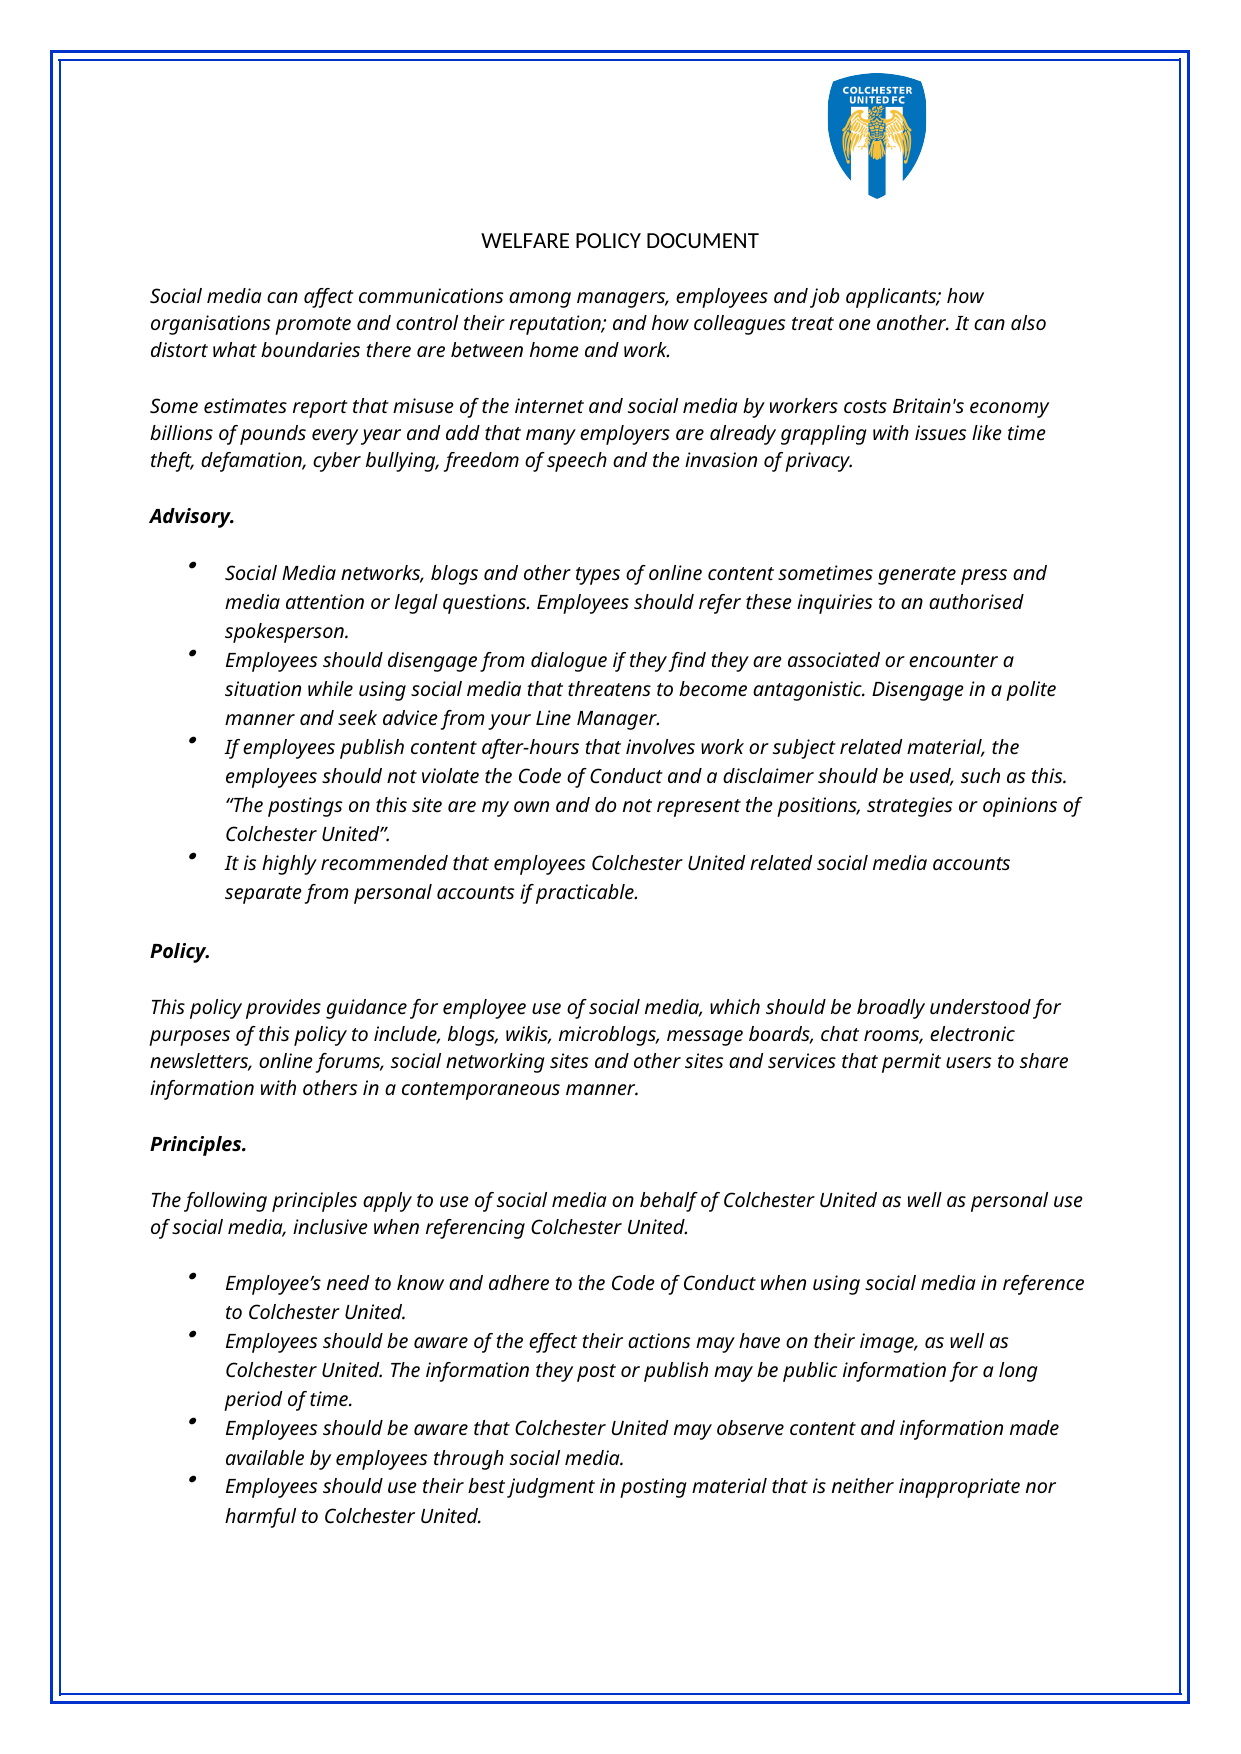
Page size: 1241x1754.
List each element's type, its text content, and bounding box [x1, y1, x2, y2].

list Employees should disengage from dialogue if they find they are associated or encounter a situation while using social media that threatens to become antagonistic. Disengage in a polite manner and seek advice from your Line Manager. [187, 646, 1090, 731]
picture [827, 73, 927, 199]
list Social Media networks, blogs and other types of online content sometimes generate press and media attention or legal questions. Employees should refer these inquiries to an authorised spokesperson. [187, 559, 1090, 644]
list Employees should use their best judgment in posting material that is neither inappropriate nor harmful to Colchester United. [187, 1473, 1090, 1529]
list It is highly recommended that employees Colchester United related social media accounts separate from personal accounts if practicable. [187, 849, 1090, 906]
text The following principles apply to use of social media on behalf of Colchester United as well as personal use of social media, inclusive when referencing Colchester United. [150, 1186, 1090, 1240]
text Some estimates report that misuse of the internet and social media by workers costs Britain's economy billions of pounds every year and add that many employers are already grappling with issues like time theft, defamation, cyber bullying, freedom of speech and the invasion of privacy. [150, 393, 1090, 474]
text Policy. [150, 937, 1090, 964]
list Employee’s need to know and adhere to the Code of Conduct when using social media in reference to Colchester United. [187, 1269, 1090, 1325]
text Principles. [150, 1130, 1090, 1157]
list Employees should be aware that Colchester United may observe content and information made available by employees through social media. [187, 1415, 1090, 1471]
list If employees publish content after-hours that involves work or subject related material, the employees should not violate the Code of Conduct and a disclaimer should be used, such as this. “The postings on this site are my own and do not represent the positions, strategies or opinions of Colchester United”. [187, 733, 1090, 847]
text Social media can affect communications among managers, employees and job applicants; how organisations promote and control their reputation; and how colleagues treat one another. It can also distort what boundaries there are between home and work. [150, 283, 1090, 363]
text Advisory. [150, 503, 1090, 530]
list Employees should be aware of the effect their actions may have on their image, as well as Colchester United. The information they post or publish may be public information for a long period of time. [187, 1327, 1090, 1413]
text This policy provides guidance for employee use of social media, which should be broadly understood for purposes of this policy to include, blogs, wikis, microblogs, message boards, chat rooms, electronic newsletters, online forums, social networking sites and other sites and services that permit users to share information with others in a contemporaneous manner. [150, 993, 1090, 1101]
